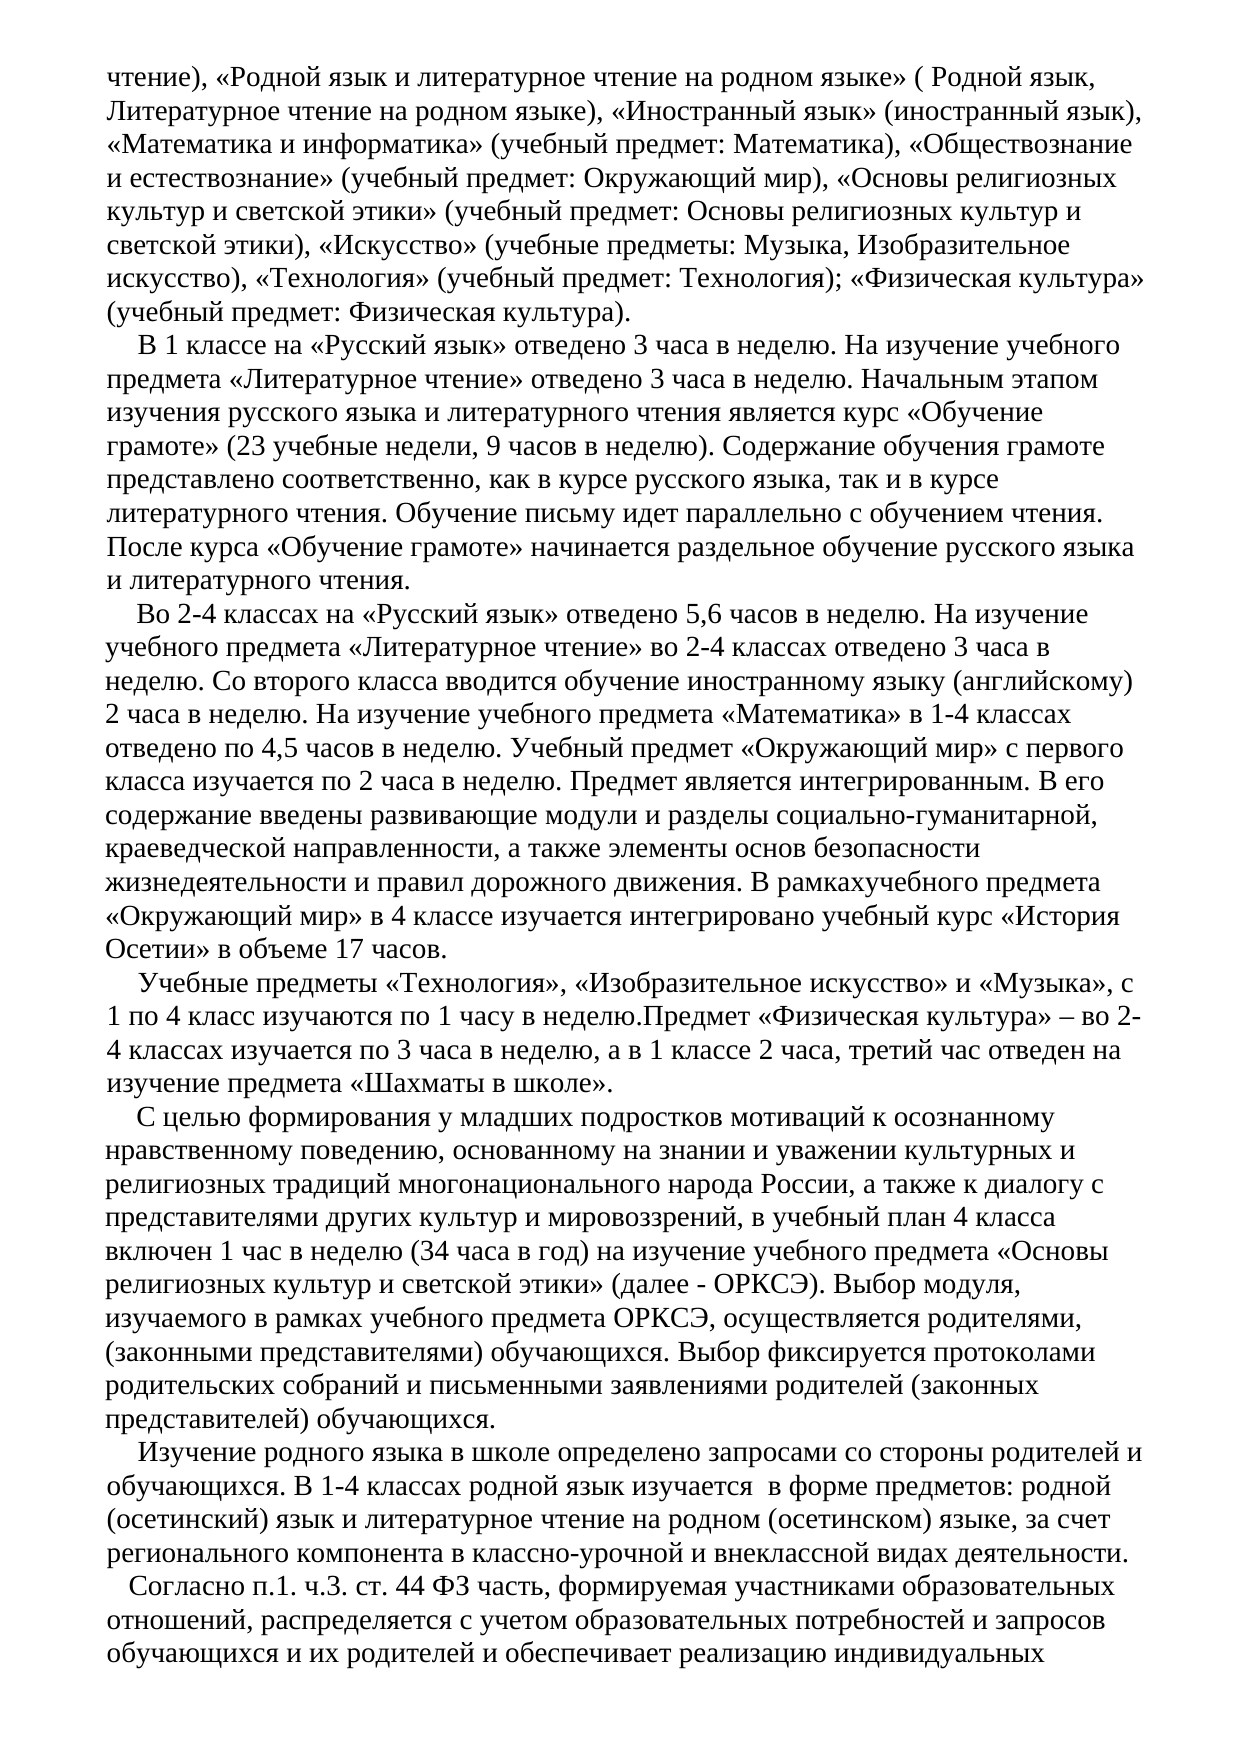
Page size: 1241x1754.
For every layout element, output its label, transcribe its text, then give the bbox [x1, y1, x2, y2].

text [106, 59, 1152, 327]
text Учебные предметы «Технология», «Изобразительное искусство» и «Музыка», с 1 по 4 класс изучаются по 1 часу в неделю.Предмет «Физическая культура» – во 2-4 классах изучается по 3 часа в неделю, а в 1 классе 2 часа, третий час отведен на изучение предмета «Шахматы в школе». [106, 965, 1152, 1099]
text С целью формирования у младших подростков мотиваций к осознанному нравственному поведению, основанному на знании и уважении культурных и религиозных традиций многонационального народа России, а также к диалогу с представителями других культур и мировоззрений, в учебный план 4 класса включен 1 час в неделю (34 часа в год) на изучение учебного предмета «Основы религиозных культур и светской этики» (далее - ОРКСЭ). Выбор модуля, изучаемого в рамках учебного предмета ОРКСЭ, осуществляется родителями, (законными представителями) обучающихся. Выбор фиксируется протоколами родительских собраний и письменными заявлениями родителей (законных представителей) обучающихся. [105, 1099, 1146, 1434]
text Изучение родного языка в школе определено запросами со стороны родителей и обучающихся. В 1-4 классах родной язык изучается в форме предметов: родной (осетинский) язык и литературное чтение на родном (осетинском) языке, за счет регионального компонента в классно-урочной и внеклассной видах деятельности. [106, 1434, 1152, 1568]
text В 1 классе на «Русский язык» отведено 3 часа в неделю. На изучение учебного предмета «Литературное чтение» отведено 3 часа в неделю. Начальным этапом изучения русского языка и литературного чтения является курс «Обучение грамоте» (23 учебные недели, 9 часов в неделю). Содержание обучения грамоте представлено соответственно, как в курсе русского языка, так и в курсе литературного чтения. Обучение письму идет параллельно с обучением чтения. После курса «Обучение грамоте» начинается раздельное обучение русского языка и литературного чтения. [106, 327, 1152, 596]
text Во 2-4 классах на «Русский язык» отведено 5,6 часов в неделю. На изучение учебного предмета «Литературное чтение» во 2-4 классах отведено 3 часа в неделю. Со второго класса вводится обучение иностранному языку (английскому) 2 часа в неделю. На изучение учебного предмета «Математика» в 1-4 классах отведено по 4,5 часов в неделю. Учебный предмет «Окружающий мир» с первого класса изучается по 2 часа в неделю. Предмет является интегрированным. В его содержание введены развивающие модули и разделы социально-гуманитарной, краеведческой направленности, а также элементы основ безопасности жизнедеятельности и правил дорожного движения. В рамкахучебного предмета «Окружающий мир» в 4 классе изучается интегрировано учебный курс «История Осетии» в объеме 17 часов. [105, 596, 1146, 965]
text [106, 1568, 1152, 1669]
